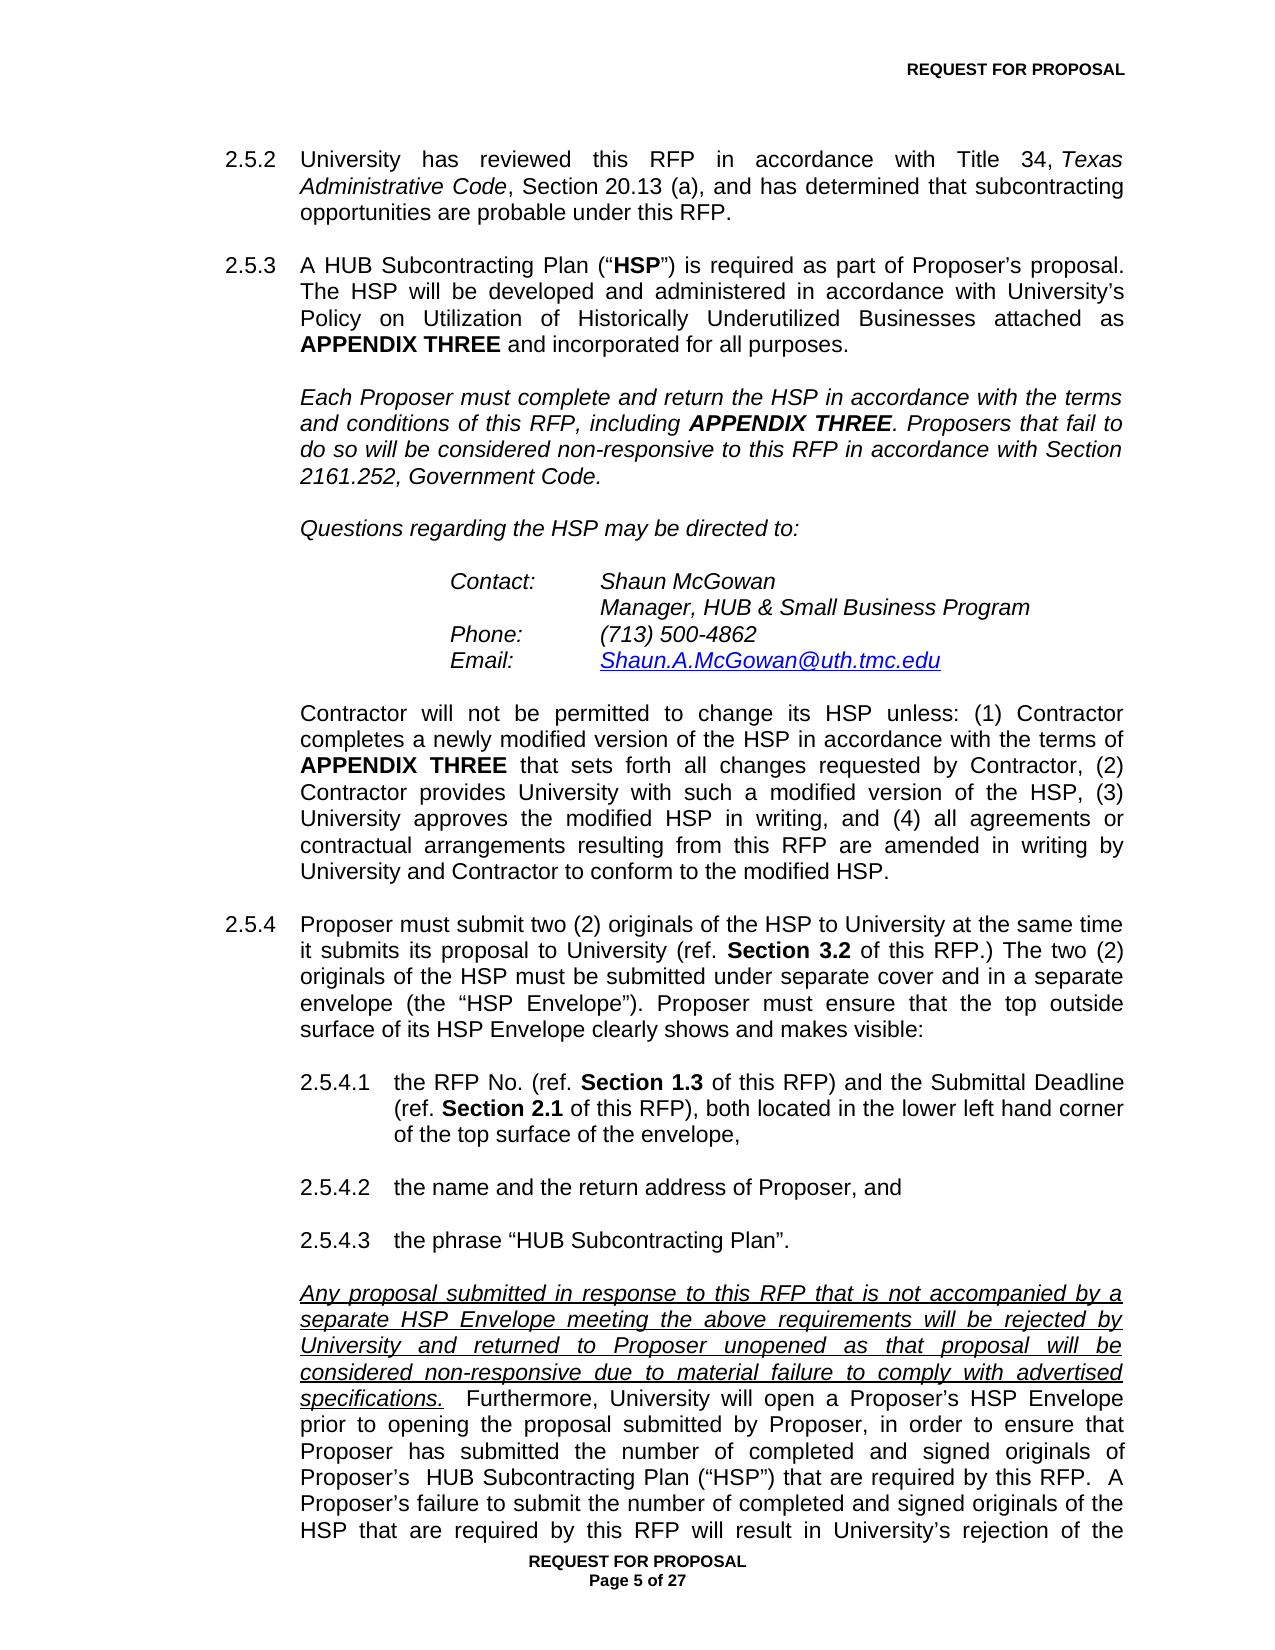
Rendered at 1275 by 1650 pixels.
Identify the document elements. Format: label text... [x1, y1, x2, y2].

text 2.5.2 University has reviewed this RFP in accordance with Title 34, Texas Administrative Code, Section 20.13 (a), and has determined that subcontracting opportunities are probable under this RFP. [225, 146, 1125, 225]
text Email: Shaun.A.McGowan@uth.tmc.edu [375, 647, 1125, 673]
text Questions regarding the HSP may be directed to: [300, 515, 1125, 542]
text 2.5.4.3 the phrase “HUB Subcontracting Plan”. [300, 1227, 1125, 1253]
text Phone: (713) 500-4862 [375, 621, 1125, 647]
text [300, 1279, 1125, 1543]
text 2.5.4.1 the RFP No. (ref. Section 1.3 of this RFP) and the Submittal Deadline (ref. Section 2.1 of this RFP), both located in the lower left hand corner of the top surface of the envelope, [300, 1069, 1125, 1148]
text 2.5.4.2 the name and the return address of Proposer, and [300, 1174, 1125, 1201]
text Manager, HUB & Small Business Program [525, 594, 1125, 621]
text Contractor will not be permitted to change its HSP unless: (1) Contractor completes a newly modified version of the HSP in accordance with the terms of APPENDIX THREE that sets forth all changes requested by Contractor, (2) Contractor provides University with such a modified version of the HSP, (3) University approves the modified HSP in writing, and (4) all agreements or contractual arrangements resulting from this RFP are amended in writing by University and Contractor to conform to the modified HSP. [300, 700, 1125, 884]
text 2.5.4 Proposer must submit two (2) originals of the to University at the same time it submits its proposal to University (ref. Section 3.2 of this RFP.) The two (2) originals of the must be submitted under separate cover and in a separate envelope (the “HSP Envelope”). Proposer must ensure that the top outside surface of its HSP Envelope clearly shows and makes visible: [225, 911, 1125, 1042]
text Contact: Shaun McGowan [375, 568, 1125, 594]
text 2.5.3 A HUB Subcontracting Plan (“HSP”) is required as part of Proposer’s proposal. The HSP will be developed and administered in accordance with University’s Policy on Utilization of Historically Underutilized Businesses attached as APPENDIX THREE and incorporated for all purposes. [225, 252, 1125, 357]
text Each Proposer must complete and return the HSP in accordance with the terms and conditions of this RFP, including APPENDIX THREE. Proposers that fail to do so will be considered non-responsive to this RFP in accordance with Section 2161.252, Government Code. [300, 383, 1125, 489]
